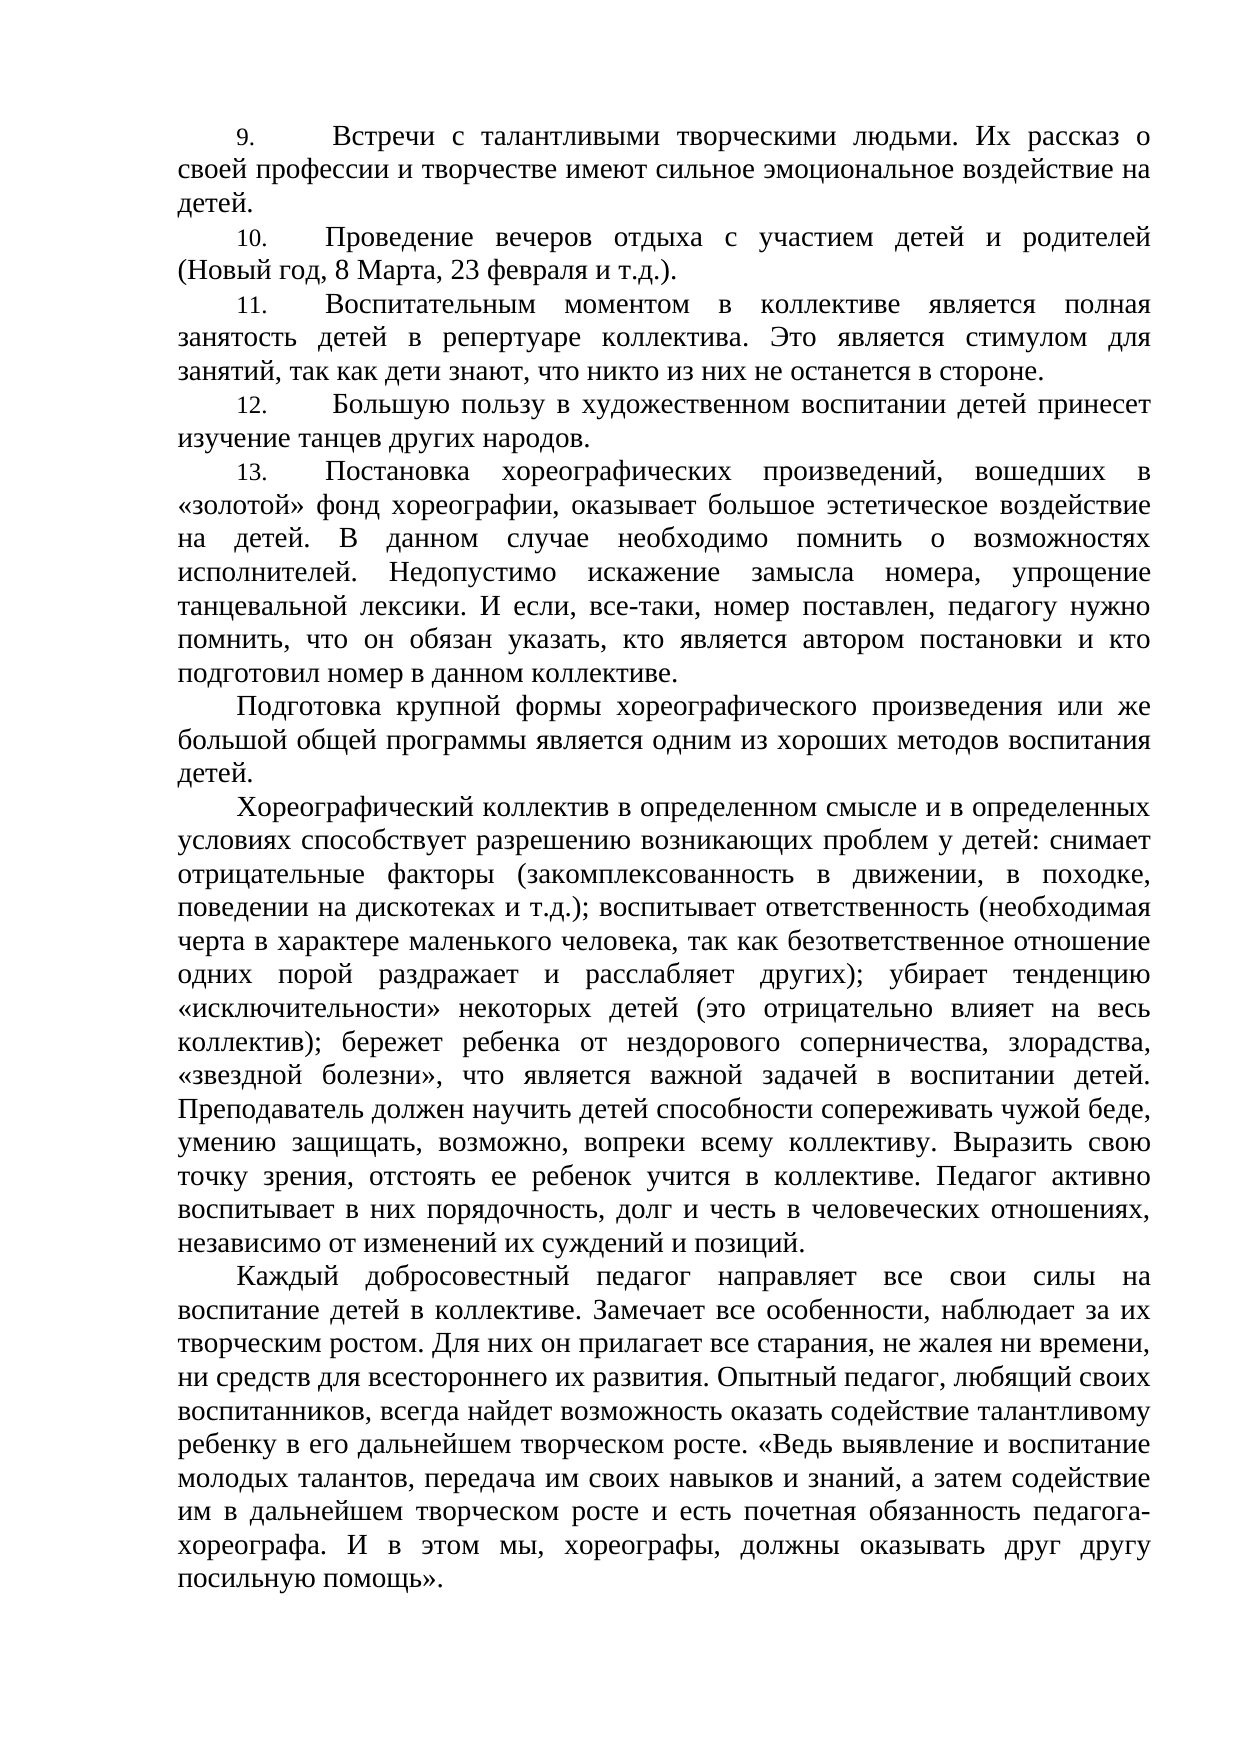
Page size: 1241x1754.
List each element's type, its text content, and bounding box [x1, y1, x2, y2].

text Подготовка крупной формы хореографического произведения или же большой общей программы является одним из хороших методов воспитания детей. [177, 688, 1152, 789]
text Хореографический коллектив в определенном смысле и в определенных условиях способствует разрешению возникающих проблем у детей: снимает отрицательные факторы (закомплексованность в движении, в походке, поведении на дискотеках и т.д.); воспитывает ответственность (необходимая черта в характере маленького человека, так как безответственное отношение одних порой раздражает и расслабляет других); убирает тенденцию «исключительности» некоторых детей (это отрицательно влияет на весь коллектив); бережет ребенка от нездорового соперничества, злорадства, «звездной болезни», что является важной задачей в воспитании детей. Преподаватель должен научить детей способности сопереживать чужой беде, умению защищать, возможно, вопреки всему коллективу. Выразить свою точку зрения, отстоять ее ребенок учится в коллективе. Педагог активно воспитывает в них порядочность, долг и честь в человеческих отношениях, независимо от изменений их суждений и позиций. [177, 789, 1152, 1258]
list Постановка хореографических произведений, вошедших в «золотой» фонд хореографии, оказывает большое эстетическое воздействие на детей. В данном случае необходимо помнить о возможностях исполнителей. Недопустимо искажение замысла номера, упрощение танцевальной лексики. И если, все-таки, номер поставлен, педагогу нужно помнить, что он обязан указать, кто является автором постановки и кто подготовил номер в данном коллективе. [177, 453, 1152, 688]
list Большую пользу в художественном воспитании детей принесет изучение танцев других народов. [177, 386, 1152, 453]
list Проведение вечеров отдыха с участием детей и родителей (Новый год, 8 Марта, 23 февраля и т.д.). [177, 219, 1152, 286]
text Каждый добросовестный педагог направляет все свои силы на воспитание детей в коллективе. Замечает все особенности, наблюдает за их творческим ростом. Для них он прилагает все старания, не жалея ни времени, ни средств для всестороннего их развития. Опытный педагог, любящий своих воспитанников, всегда найдет возможность оказать содействие талантливому ребенку в его дальнейшем творческом росте. «Ведь выявление и воспитание молодых талантов, передача им своих навыков и знаний, а затем содействие им в дальнейшем творческом росте и есть почетная обязанность педагога-хореографа. И в этом мы, хореографы, должны оказывать друг другу посильную помощь». [177, 1258, 1152, 1594]
list Воспитательным моментом в коллективе является полная занятость детей в репертуаре коллектива. Это является стимулом для занятий, так как дети знают, что никто из них не останется в стороне. [177, 286, 1152, 386]
list Встречи с талантливыми творческими людьми. Их рассказ о своей профессии и творчестве имеют сильное эмоциональное воздействие на детей. [177, 118, 1152, 219]
